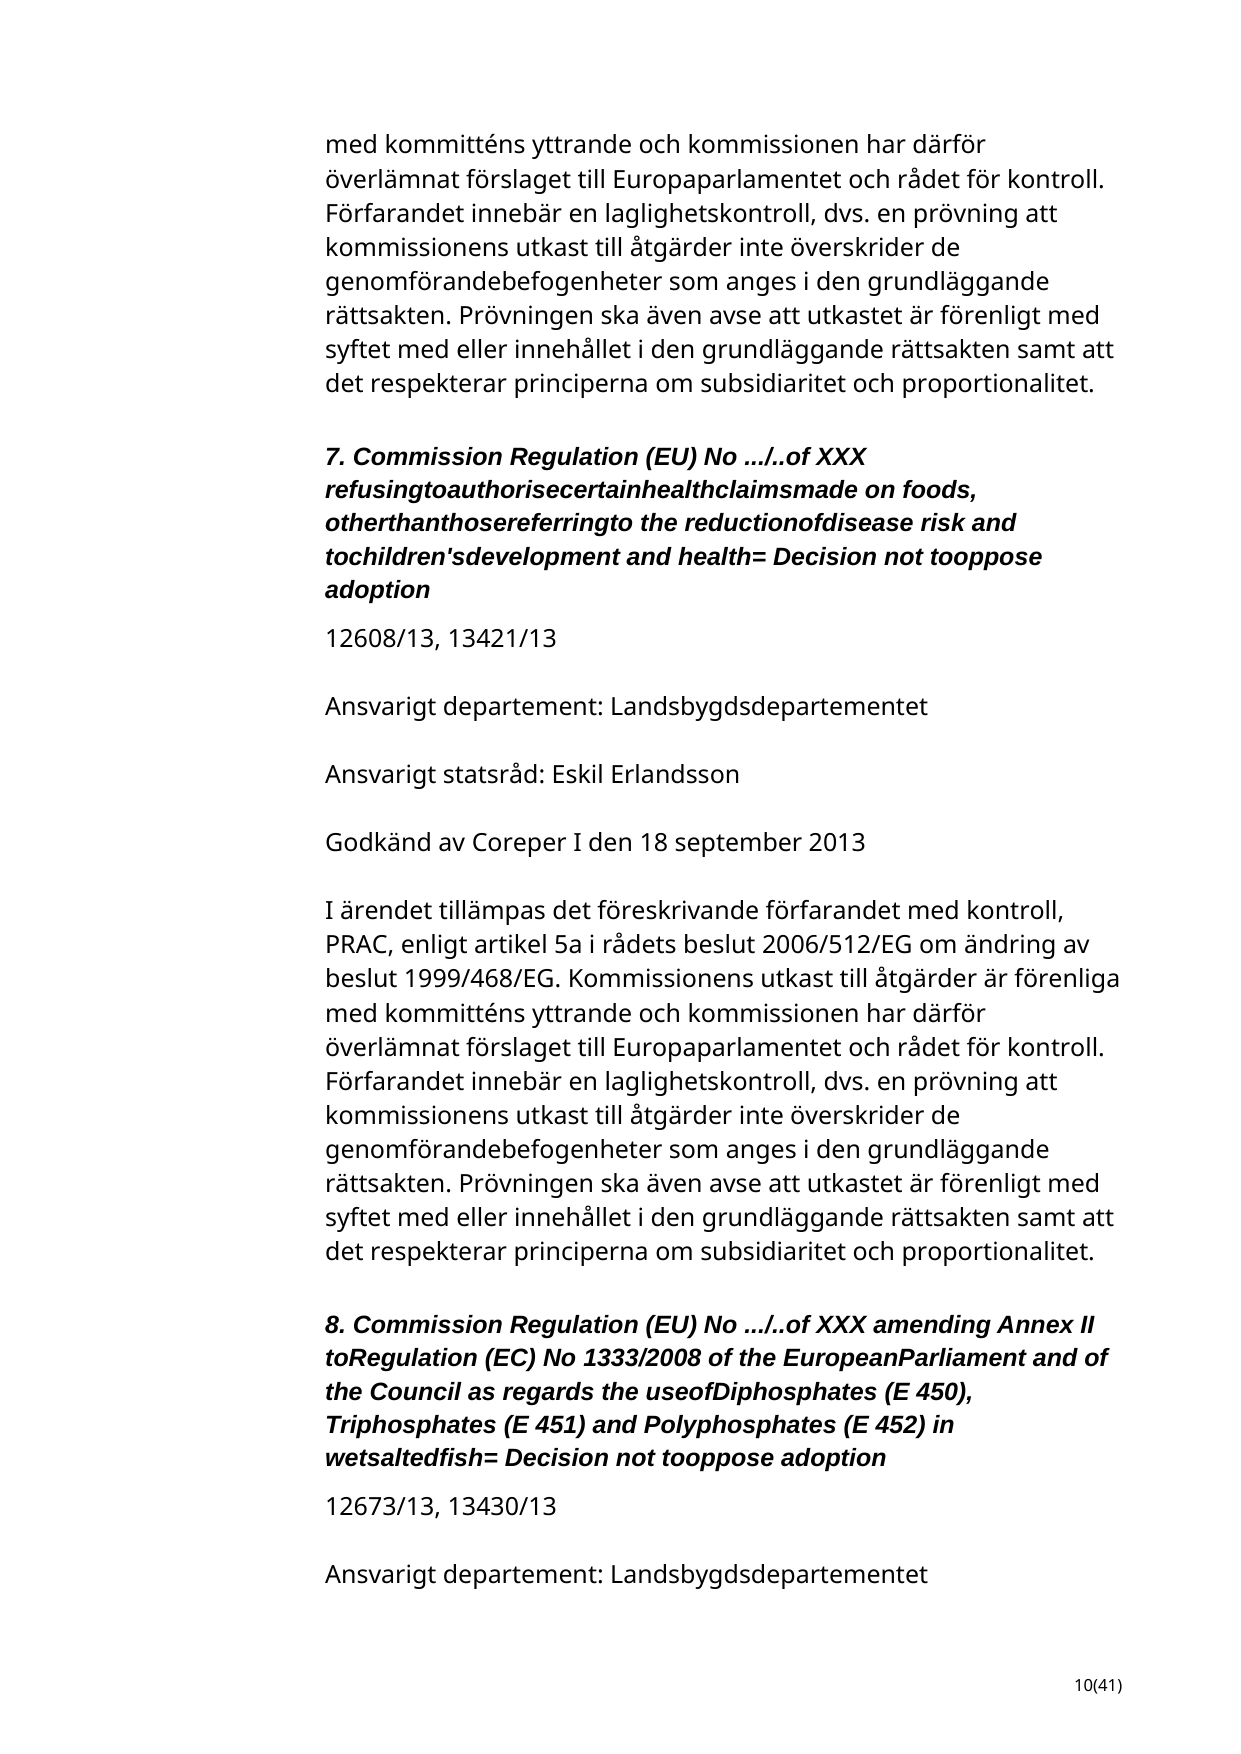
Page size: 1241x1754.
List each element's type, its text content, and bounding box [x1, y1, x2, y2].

text Ansvarigt statsråd: Eskil Erlandsson [325, 757, 1122, 791]
text 12673/13, 13430/13 [325, 1488, 1122, 1523]
subtitle 8. Commission Regulation (EU) No .../..of XXX amending Annex II toRegulation (EC) No 1333/2008 of the EuropeanParliament and of the Council as regards the useofDiphosphates (E 450), Triphosphates (E 451) and Polyphosphates (E 452) in wetsaltedfish= Decision not tooppose adoption [325, 1305, 1122, 1472]
text 12608/13, 13421/13 [325, 621, 1122, 654]
text Ansvarigt departement: Landsbygdsdepartementet [325, 1557, 1122, 1591]
text Godkänd av Coreper I den 18 september 2013 [325, 825, 1122, 859]
text Ansvarigt departement: Landsbygdsdepartementet [325, 689, 1122, 723]
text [325, 127, 1122, 400]
subtitle 7. Commission Regulation (EU) No .../..of XXX refusingtoauthorisecertainhealthclaimsmade on foods, otherthanthosereferringto the reductionofdisease risk and tochildren'sdevelopment and health= Decision not tooppose adoption [325, 437, 1122, 604]
